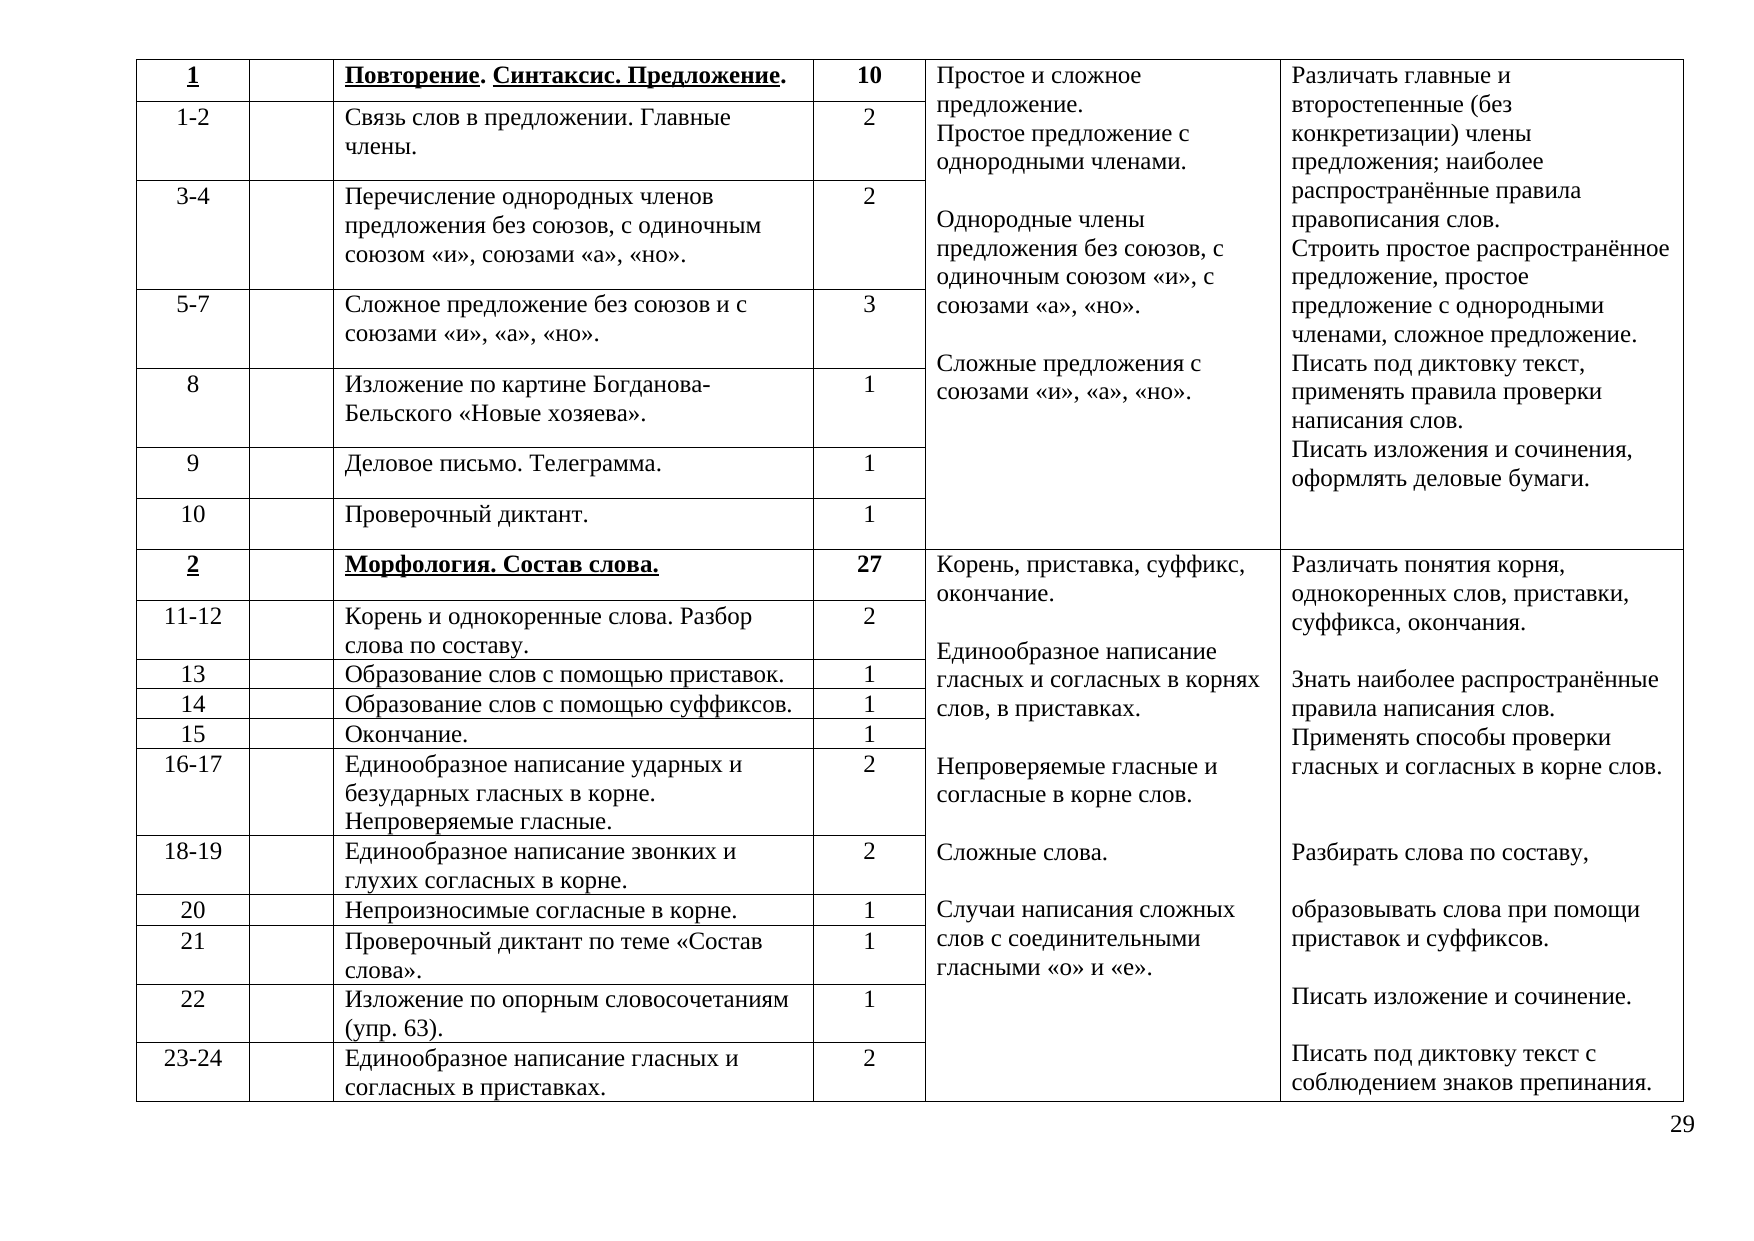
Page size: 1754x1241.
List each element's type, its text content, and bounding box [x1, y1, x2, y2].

table_cell 1-2 [137, 102, 249, 180]
table_cell 11-12 [137, 601, 249, 658]
table_cell 14 [137, 689, 249, 718]
table_cell Сложное предложение без союзов и с союзами «и», «а», «но». [334, 290, 813, 368]
table_cell Единообразное написание гласных и согласных в приставках. [334, 1043, 813, 1101]
table_cell 1 [814, 448, 925, 498]
table_cell [250, 60, 333, 101]
table_cell [250, 369, 333, 447]
table_cell 21 [137, 926, 249, 983]
table_cell Связь слов в предложении. Главные члены. [334, 102, 813, 180]
table_cell 15 [137, 719, 249, 748]
table_cell [250, 895, 333, 925]
table_cell [250, 550, 333, 600]
table_cell Деловое письмо. Телеграмма. [334, 448, 813, 498]
table_cell 1 [814, 926, 925, 983]
table_cell 1 [814, 499, 925, 548]
table_cell [250, 102, 333, 180]
table_cell 9 [137, 448, 249, 498]
table_cell 20 [137, 895, 249, 925]
table_cell Повторение. Синтаксис. Предложение. [334, 60, 813, 101]
table_cell Окончание. [334, 719, 813, 748]
table_cell 18-19 [137, 836, 249, 894]
table_cell [250, 601, 333, 658]
table_cell 1 [814, 689, 925, 718]
table_cell 2 [814, 749, 925, 835]
table_cell 2 [137, 550, 249, 600]
table_cell 2 [814, 102, 925, 180]
table_cell 1 [137, 60, 249, 101]
table_cell Проверочный диктант. [334, 499, 813, 548]
table_cell 2 [814, 1043, 925, 1101]
table_cell Изложение по картине Богданова- Бельского «Новые хозяева». [334, 369, 813, 447]
table_cell Корень, приставка, суффикс, окончание. Единообразное написание гласных и согласных в корнях слов, в приставках. Непроверяемые гласные и согласные в корне слов. Сложные слова. Случаи написания сложных слов с соединительными гласными «о» и «е». [926, 550, 1280, 1101]
table_cell 1 [814, 660, 925, 688]
table_cell 2 [814, 836, 925, 894]
table_cell Единообразное написание ударных и безударных гласных в корне. Непроверяемые гласные. [334, 749, 813, 835]
table_cell 2 [814, 181, 925, 288]
table_cell 3 [814, 290, 925, 368]
table_cell 22 [137, 985, 249, 1042]
table_cell Образование слов с помощью суффиксов. [334, 689, 813, 718]
table_cell [250, 660, 333, 688]
table_cell 1 [814, 719, 925, 748]
table_cell [250, 985, 333, 1042]
table_cell 13 [137, 660, 249, 688]
table_cell 23-24 [137, 1043, 249, 1101]
table_cell 16-17 [137, 749, 249, 835]
table_cell Морфология. Состав слова. [334, 550, 813, 600]
table_cell Непроизносимые согласные в корне. [334, 895, 813, 925]
table_cell 5-7 [137, 290, 249, 368]
table_cell Простое и сложное предложение. Простое предложение с однородными членами. Однородные члены предложения без союзов, с одиночным союзом «и», с союзами «а», «но». Сложные предложения с союзами «и», «а», «но». [926, 60, 1280, 548]
table_cell Различать понятия корня, однокоренных слов, приставки, суффикса, окончания. Знать наиболее распространённые правила написания слов. Применять способы проверки гласных и согласных в корне слов. Разбирать слова по составу, образовывать слова при помощи приставок и суффиксов. Писать изложение и сочинение. Писать под диктовку текст с соблюдением знаков препинания. Оформлять все виды деловых бумаг; пользоваться школьным орфографическим словарём. [1281, 550, 1683, 1101]
table_cell [250, 926, 333, 983]
table_cell 10 [137, 499, 249, 548]
table_cell [250, 1043, 333, 1101]
table_cell [250, 719, 333, 748]
table_cell 1 [814, 369, 925, 447]
table_cell [250, 836, 333, 894]
table_cell 27 [814, 550, 925, 600]
table_cell Перечисление однородных членов предложения без союзов, с одиночным союзом «и», союзами «а», «но». [334, 181, 813, 288]
table_cell 10 [814, 60, 925, 101]
table_cell [250, 181, 333, 288]
table_cell [250, 448, 333, 498]
table_cell Различать главные и второстепенные (без конкретизации) члены предложения; наиболее распространённые правила правописания слов. Строить простое распространённое предложение, простое предложение с однородными членами, сложное предложение. Писать под диктовку текст, применять правила проверки написания слов. Писать изложения и сочинения, оформлять деловые бумаги. [1281, 60, 1683, 548]
table_cell [250, 290, 333, 368]
table_cell Единообразное написание звонких и глухих согласных в корне. [334, 836, 813, 894]
table_cell Корень и однокоренные слова. Разбор слова по составу. [334, 601, 813, 658]
table_cell Проверочный диктант по теме «Состав слова». [334, 926, 813, 983]
table_cell 2 [814, 601, 925, 658]
table_cell 8 [137, 369, 249, 447]
table_cell 1 [814, 985, 925, 1042]
table_cell 3-4 [137, 181, 249, 288]
table_cell Образование слов с помощью приставок. [334, 660, 813, 688]
table_cell Изложение по опорным словосочетаниям (упр. 63). [334, 985, 813, 1042]
table_cell [250, 499, 333, 548]
table_cell [250, 689, 333, 718]
table_cell [250, 749, 333, 835]
table_cell 1 [814, 895, 925, 925]
